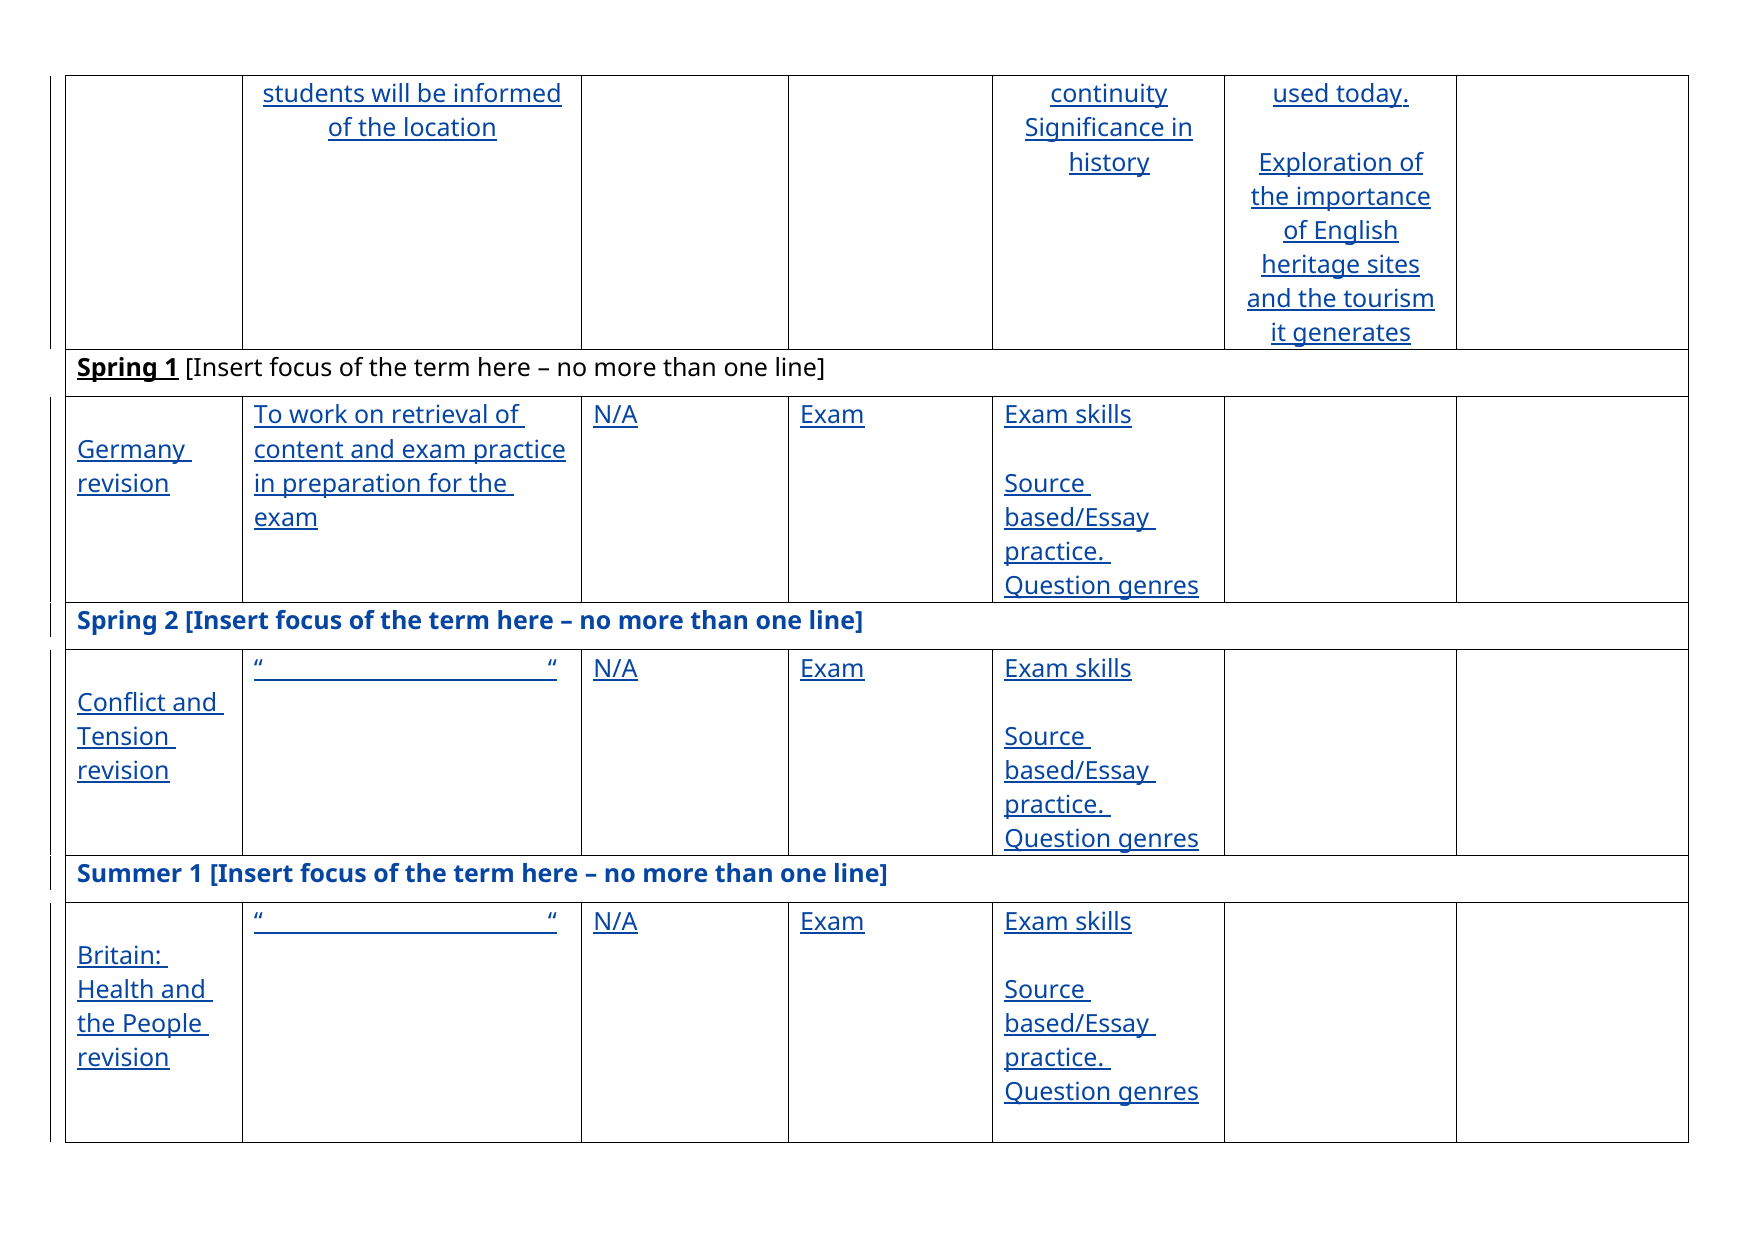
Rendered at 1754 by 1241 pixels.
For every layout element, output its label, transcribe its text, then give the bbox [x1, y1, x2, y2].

table_cell [993, 650, 1224, 854]
table_cell [243, 76, 581, 348]
table_cell [993, 903, 1224, 1142]
table_cell Spring 1 [Insert focus of the term here – no more than one line] [66, 350, 1688, 396]
table_cell [993, 76, 1224, 348]
table_cell [582, 76, 788, 348]
table_cell [1225, 397, 1456, 602]
table_cell [1457, 650, 1688, 854]
table_cell [1457, 903, 1688, 1142]
table_cell [66, 903, 242, 1142]
table_cell [66, 397, 242, 602]
table_cell [582, 397, 788, 602]
table_cell [582, 903, 788, 1142]
table_cell [1457, 397, 1688, 602]
table_cell [1457, 76, 1688, 348]
table_cell [789, 650, 992, 854]
table_cell [993, 397, 1224, 602]
table_cell [243, 650, 581, 854]
table_cell Summer 1 [Insert focus of the term here – no more than one line] [66, 856, 1688, 902]
table_cell [789, 903, 992, 1142]
table_cell [582, 650, 788, 854]
table_cell [1225, 76, 1456, 348]
table_cell [66, 76, 242, 348]
table_cell [243, 903, 581, 1142]
table_cell [789, 397, 992, 602]
table_cell Spring 2 [Insert focus of the term here – no more than one line] [66, 603, 1688, 649]
table_cell [66, 650, 242, 854]
table_cell [1225, 650, 1456, 854]
table_cell [1225, 903, 1456, 1142]
table_cell [789, 76, 992, 348]
table_cell [243, 397, 581, 602]
